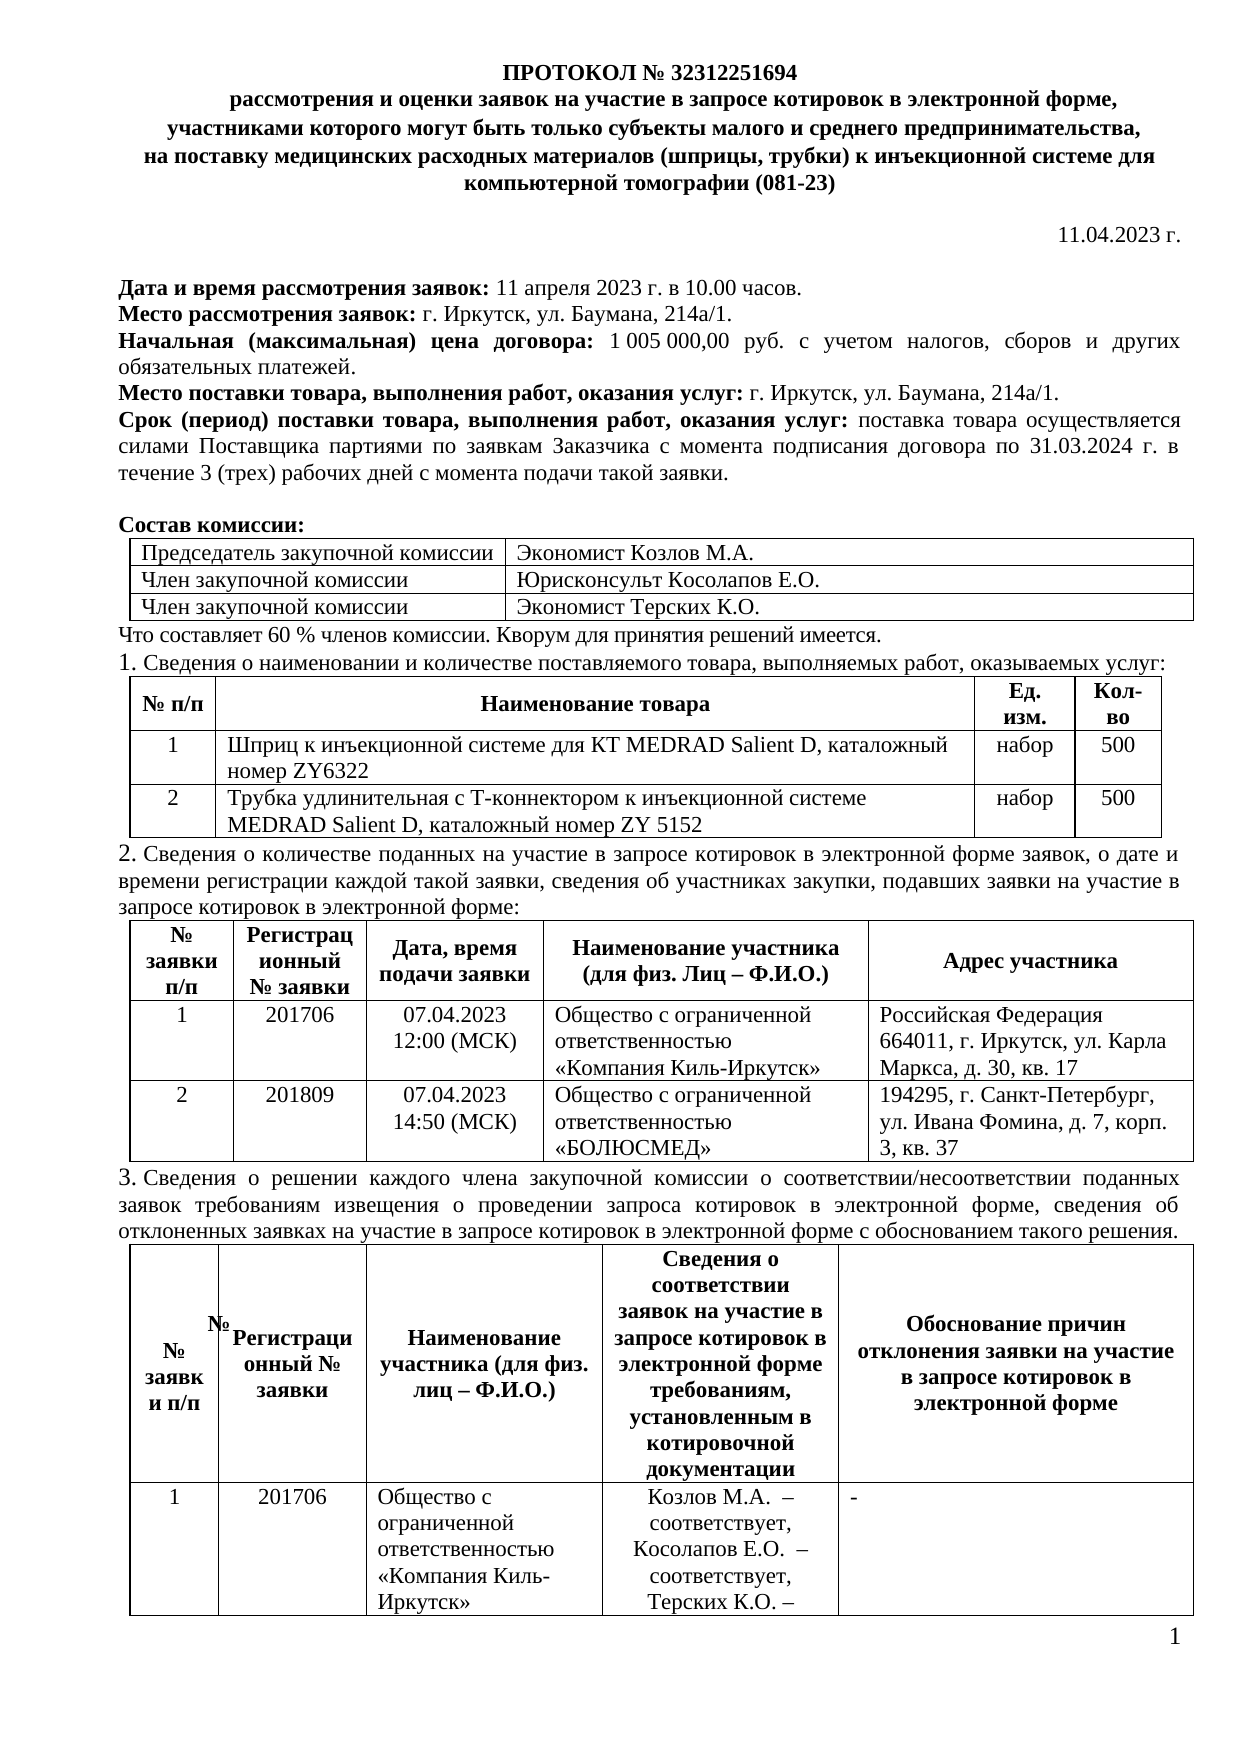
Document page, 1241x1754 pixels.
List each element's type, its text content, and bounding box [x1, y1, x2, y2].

table_cell 1 [131, 731, 215, 783]
table_cell Экономист Терских К.О. [506, 594, 1193, 620]
table_cell 07.04.2023 12:00 (МСК) [367, 1001, 543, 1080]
text Место поставки товара, выполнения работ, оказания услуг: г. Иркутск, ул. Баумана, 214а/1. [118, 379, 1181, 406]
title 11.04.2023 г. [118, 221, 1181, 248]
table_cell - [839, 1483, 1193, 1614]
table_header Обоснование причин отклонения заявки на участие в запросе котировок в электронной форме [839, 1245, 1193, 1482]
table_cell Член закупочной комиссии [131, 594, 505, 620]
title ПРОТОКОЛ № 32312251694 [118, 59, 1181, 85]
text Начальная (максимальная) цена договора: 1 005 000,00 руб. с учетом налогов, сборов и других обязательных платежей. [118, 327, 1181, 379]
table_cell 07.04.2023 14:50 (МСК) [367, 1081, 543, 1161]
text Состав комиссии: [118, 511, 1181, 538]
table_header Председатель закупочной комиссии [131, 539, 505, 565]
text Что составляет 60 % членов комиссии. Кворум для принятия решений имеется. [118, 621, 1181, 647]
text рассмотрения и оценки заявок на участие в запросе котировок в электронной форме, участниками которого могут быть только субъекты малого и среднего предпринимательства, [126, 85, 1181, 140]
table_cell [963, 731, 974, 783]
table_cell Общество с ограниченной ответственностью «БОЛЮСМЕД» [544, 1081, 868, 1161]
table_header Экономист Козлов М.А. [506, 539, 1193, 565]
table_header Кол-во [1076, 677, 1161, 730]
table_header № заявки п/п [131, 921, 233, 1000]
table_header Наименование участника (для физ. Лиц – Ф.И.О.) [544, 921, 868, 1000]
table_header Сведения о соответствии заявок на участие в запросе котировок в электронной форме требованиям, установленным в котировочной документации [603, 1245, 838, 1482]
text на поставку медицинских расходных материалов (шприцы, трубки) к инъекционной системе для компьютерной томографии (081-23) [118, 142, 1181, 195]
table_cell Член закупочной комиссии [131, 566, 505, 592]
table_cell 1 [131, 1001, 233, 1080]
table_cell 500 [1076, 731, 1161, 783]
text Срок (период) поставки товара, выполнения работ, оказания услуг: поставка товара осуществляется силами Поставщика партиями по заявкам Заказчика с момента подписания договора по 31.03.2024 г. в течение 3 (трех) рабочих дней с момента подачи такой заявки. [118, 406, 1181, 485]
table_header №№ заявки п/п [131, 1245, 218, 1482]
table_cell 194295, г. Санкт-Петербург, ул. Ивана Фомина, д. 7, корп. 3, кв. 37 [869, 1081, 1193, 1161]
table_cell Юрисконсульт Косолапов Е.О. [506, 566, 1193, 592]
table_cell Общество с ограниченной ответственностью «Компания Киль-Иркутск» [544, 1001, 868, 1080]
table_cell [367, 1483, 602, 1614]
table_header Ед. изм. [975, 677, 1074, 730]
table_header Регистрационный № заявки [219, 1245, 366, 1482]
table_cell набор [975, 731, 1074, 783]
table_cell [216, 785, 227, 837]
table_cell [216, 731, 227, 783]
table_cell 201809 [234, 1081, 366, 1161]
table_cell 201706 [234, 1001, 366, 1080]
table_cell набор [975, 785, 1074, 837]
table_cell 2 [131, 785, 215, 837]
table_header Наименование товара [216, 677, 974, 730]
table_header Регистрационный № заявки [234, 921, 366, 1000]
table_header Наименование участника (для физ. лиц – Ф.И.О.) [367, 1245, 602, 1482]
table_cell 2 [131, 1081, 233, 1161]
table_header Дата, время подачи заявки [367, 921, 543, 1000]
text Место рассмотрения заявок: г. Иркутск, ул. Баумана, 214а/1. [118, 300, 1181, 327]
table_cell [603, 1483, 838, 1614]
text Дата и время рассмотрения заявок: 11 апреля 2023 г. в 10.00 часов. [118, 274, 1181, 300]
table_cell 201706 [219, 1483, 366, 1614]
list Сведения о решении каждого члена закупочной комиссии о соответствии/несоответствии поданных заявок требованиям извещения о проведении запроса котировок в электронной форме, сведения об отклоненных заявках на участие в запросе котировок в электронной форме с обоснованием такого решения. [118, 1162, 1181, 1243]
table_cell Российская Федерация 664011, г. Иркутск, ул. Карла Маркса, д. 30, кв. 17 [869, 1001, 1193, 1080]
table_header № п/п [131, 677, 215, 730]
list Сведения о количестве поданных на участие в запросе котировок в электронной форме заявок, о дате и времени регистрации каждой такой заявки, сведения об участниках закупки, подавших заявки на участие в запросе котировок в электронной форме: [118, 838, 1181, 920]
table_header Адрес участника [869, 921, 1193, 1000]
table_cell 500 [1076, 785, 1161, 837]
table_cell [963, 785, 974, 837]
list Сведения о наименовании и количестве поставляемого товара, выполняемых работ, оказываемых услуг: [118, 647, 1181, 676]
table_cell 1 [131, 1483, 218, 1614]
